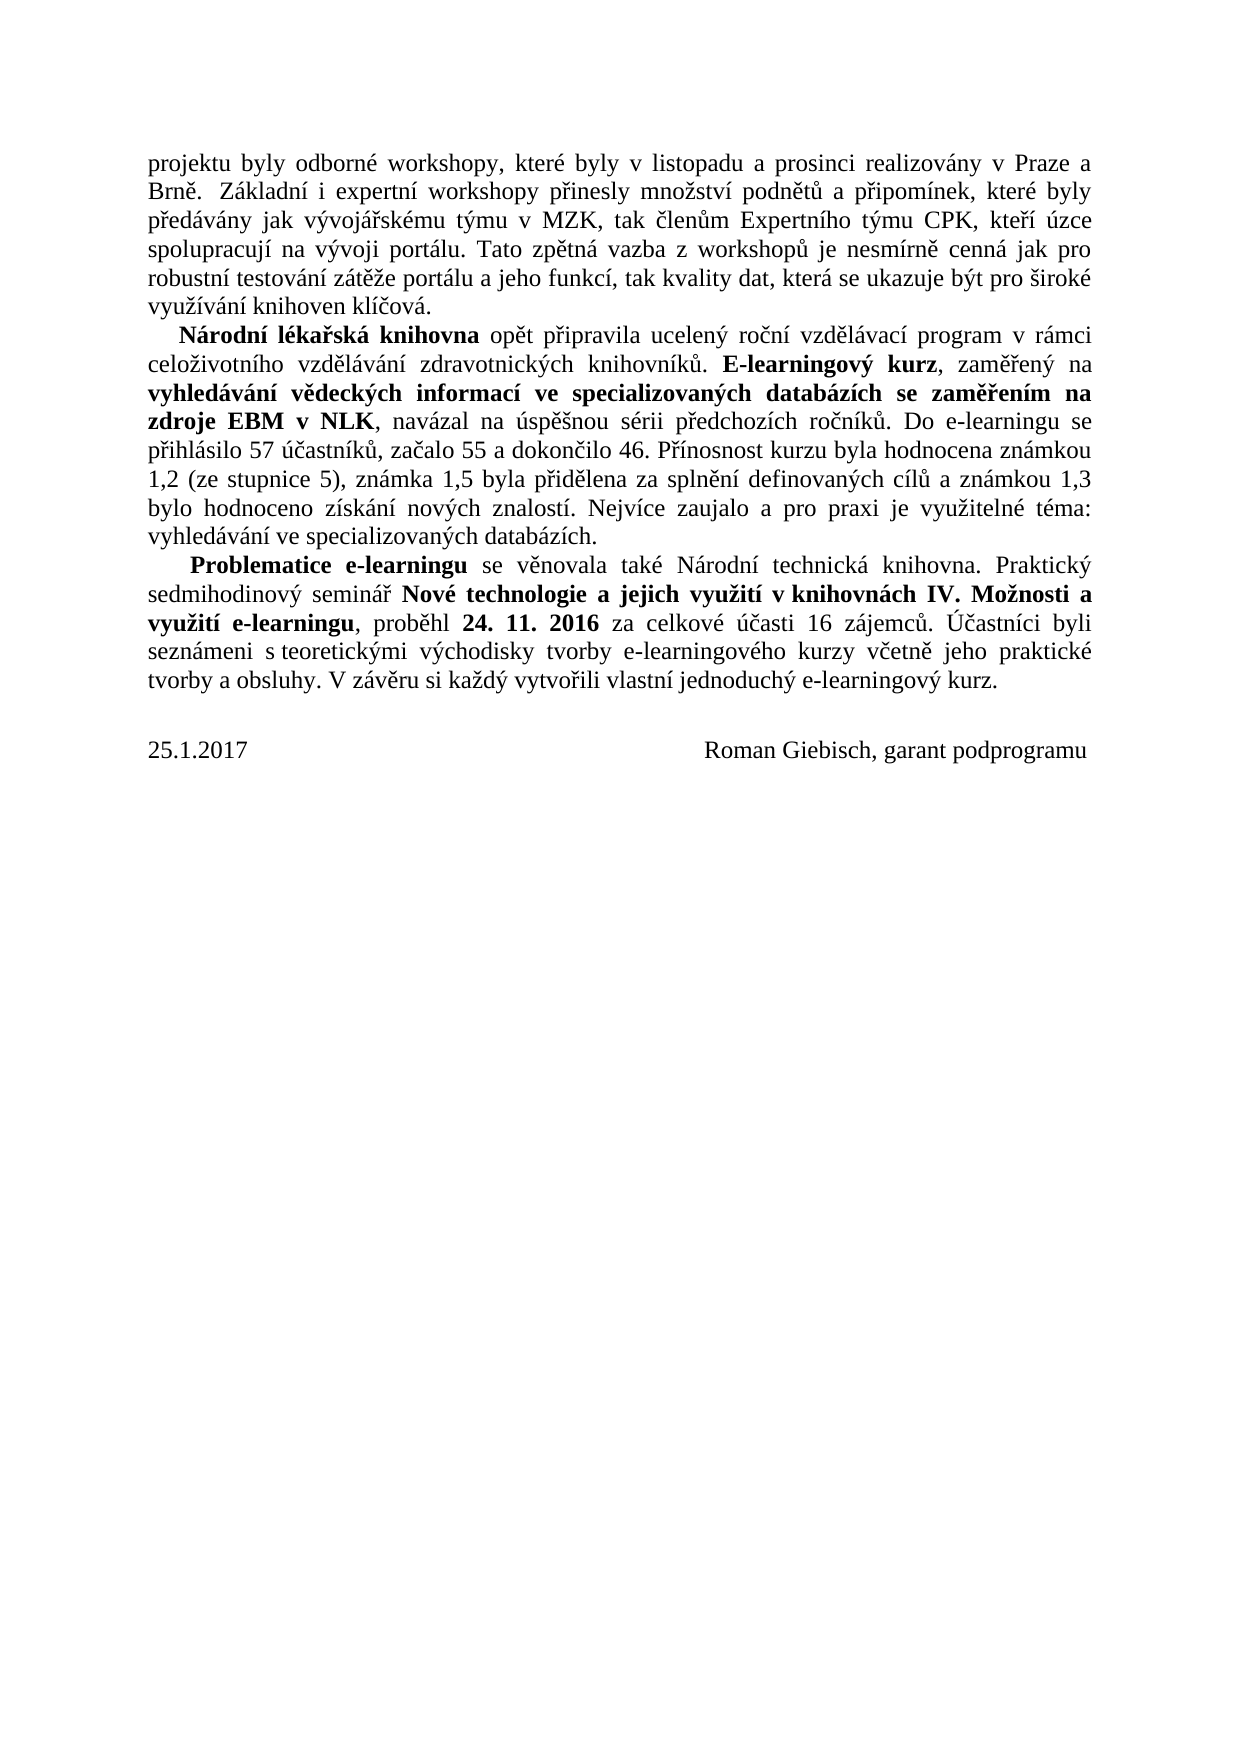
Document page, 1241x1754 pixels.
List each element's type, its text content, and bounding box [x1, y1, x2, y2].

text Problematice e-learningu se věnovala také Národní technická knihovna. Praktický sedmihodinový seminář Nové technologie a jejich využití v knihovnách IV. Možnosti a využití e-learningu, proběhl 24. 11. 2016 za celkové účasti 16 zájemců. Účastníci byli seznámeni s teoretickými východisky tvorby e-learningového kurzy včetně jeho praktické tvorby a obsluhy. V závěru si každý vytvořili vlastní jednoduchý e-learningový kurz. [148, 550, 1093, 694]
text Národní lékařská knihovna opět připravila ucelený roční vzdělávací program v rámci celoživotního vzdělávání zdravotnických knihovníků. E-learningový kurz, zaměřený na vyhledávání vědeckých informací ve specializovaných databázích se zaměřením na zdroje EBM v NLK, navázal na úspěšnou sérii předchozích ročníků. Do e-learningu se přihlásilo 57 účastníků, začalo 55 a dokončilo 46. Přínosnost kurzu byla hodnocena známkou 1,2 (ze stupnice 5), známka 1,5 byla přidělena za splnění definovaných cílů a známkou 1,3 bylo hodnoceno získání nových znalostí. Nejvíce zaujalo a pro praxi je využitelné téma: vyhledávání ve specializovaných databázích. [148, 320, 1093, 550]
text 25.1.2017 Roman Giebisch, garant podprogramu [148, 735, 1093, 764]
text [148, 148, 1093, 320]
